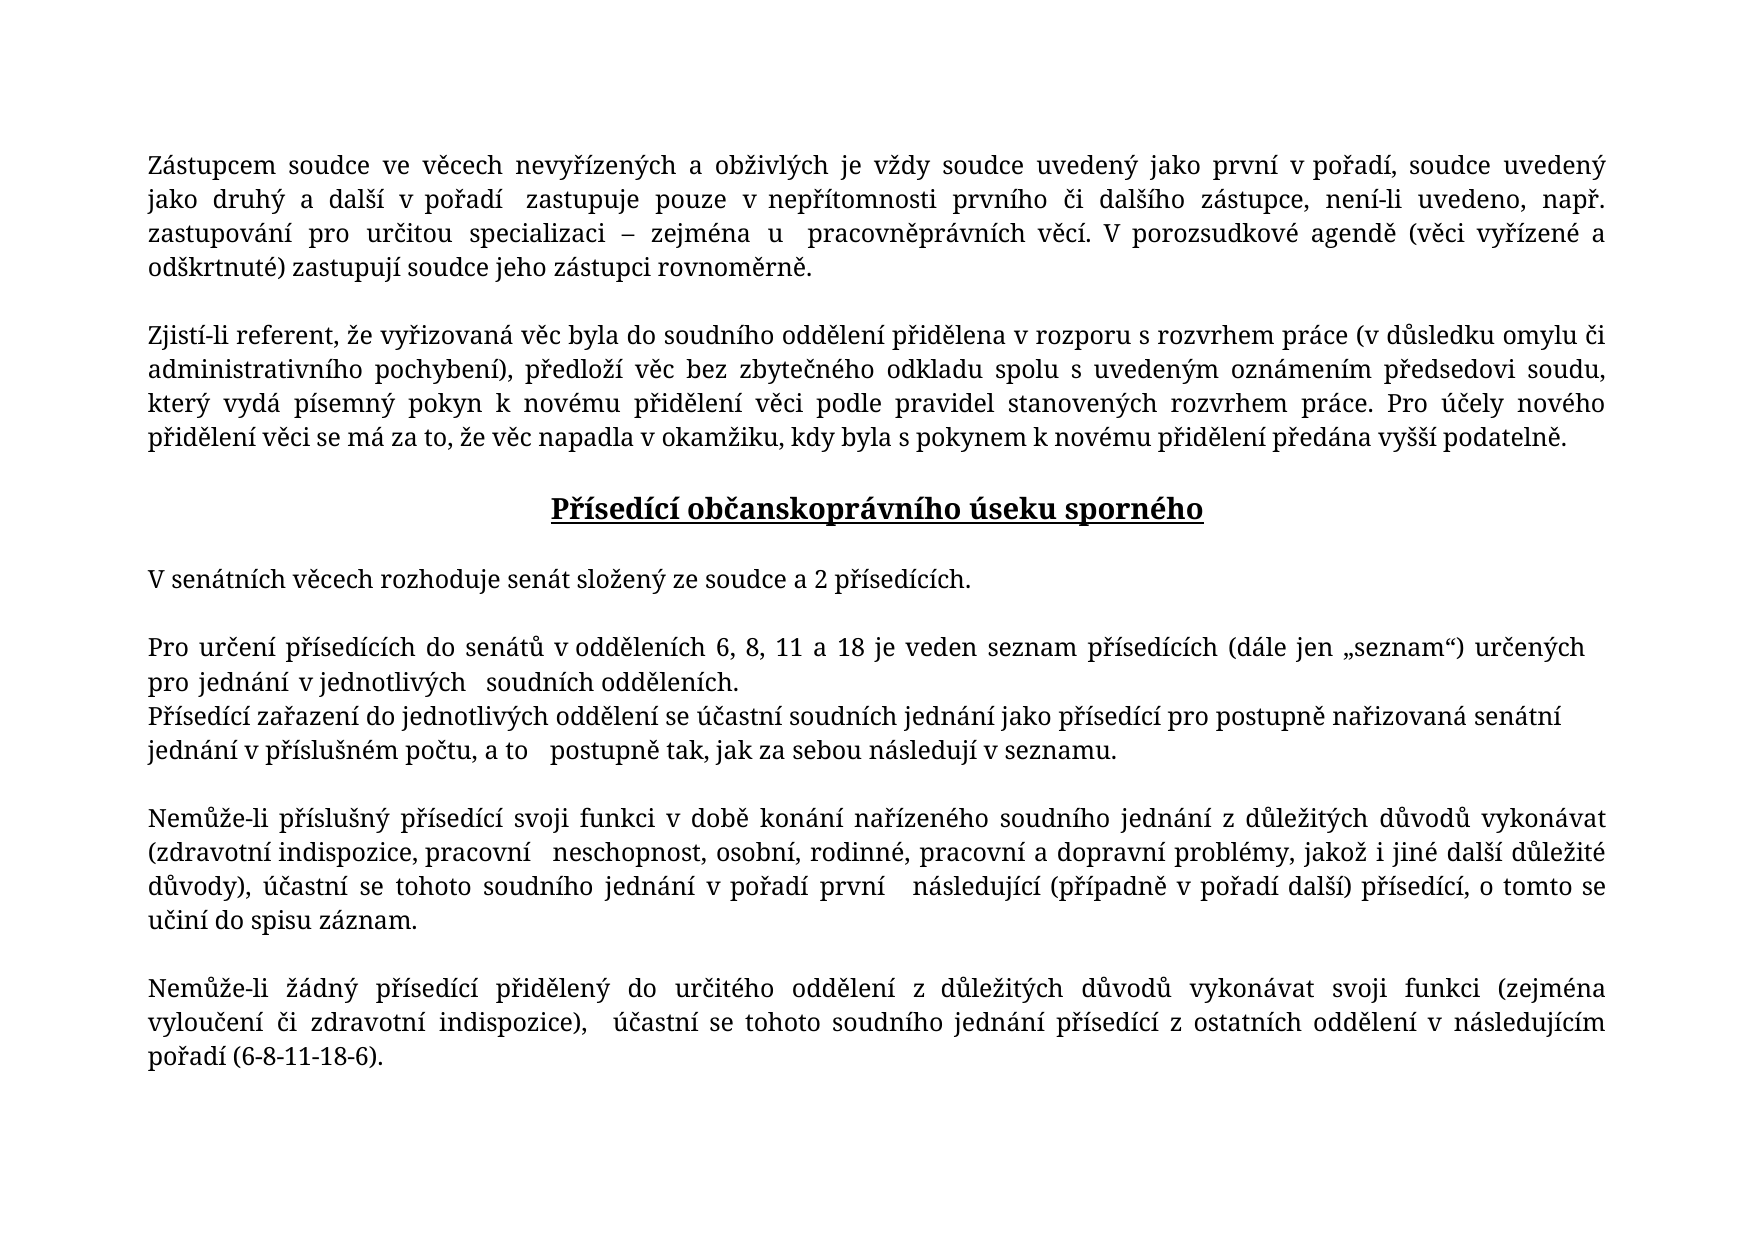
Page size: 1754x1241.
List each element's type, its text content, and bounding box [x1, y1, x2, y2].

text Nemůže-li příslušný přísedící svoji funkci v době konání nařízeného soudního jednání z důležitých důvodů vykonávat (zdravotní indispozice, pracovní neschopnost, osobní, rodinné, pracovní a dopravní problémy, jakož i jiné další důležité důvody), účastní se tohoto soudního jednání v pořadí první následující (případně v pořadí další) přísedící, o tomto se učiní do spisu záznam. [148, 800, 1606, 937]
text V senátních věcech rozhoduje senát složený ze soudce a 2 přísedících. [148, 562, 1606, 596]
text Nemůže-li žádný přísedící přidělený do určitého oddělení z důležitých důvodů vykonávat svoji funkci (zejména vyloučení či zdravotní indispozice), účastní se tohoto soudního jednání přísedící z ostatních oddělení v následujícím pořadí (6-8-11-18-6). [148, 971, 1606, 1073]
text Přísedící zařazení do jednotlivých oddělení se účastní soudních jednání jako přísedící pro postupně nařizovaná senátní jednání v příslušném počtu, a to postupně tak, jak za sebou následují v seznamu. [148, 698, 1606, 766]
text Pro určení přísedících do senátů v odděleních 6, 8, 11 a 18 je veden seznam přísedících (dále jen „seznam“) určených pro jednání v jednotlivých soudních odděleních. [148, 630, 1606, 698]
text Zjistí-li referent, že vyřizovaná věc byla do soudního oddělení přidělena v rozporu s rozvrhem práce (v důsledku omylu či administrativního pochybení), předloží věc bez zbytečného odkladu spolu s uvedeným oznámením předsedovi soudu, který vydá písemný pokyn k novému přidělení věci podle pravidel stanovených rozvrhem práce. Pro účely nového přidělení věci se má za to, že věc napadla v okamžiku, kdy byla s pokynem k novému přidělení předána vyšší podatelně. [148, 318, 1606, 454]
subtitle Přísedící občanskoprávního úseku sporného [148, 488, 1606, 528]
text Zástupcem soudce ve věcech nevyřízených a obživlých je vždy soudce uvedený jako první v pořadí, soudce uvedený jako druhý a další v pořadí zastupuje pouze v nepřítomnosti prvního či dalšího zástupce, není-li uvedeno, např. zastupování pro určitou specializaci – zejména u pracovněprávních věcí. V porozsudkové agendě (věci vyřízené a odškrtnuté) zastupují soudce jeho zástupci rovnoměrně. [148, 148, 1606, 284]
